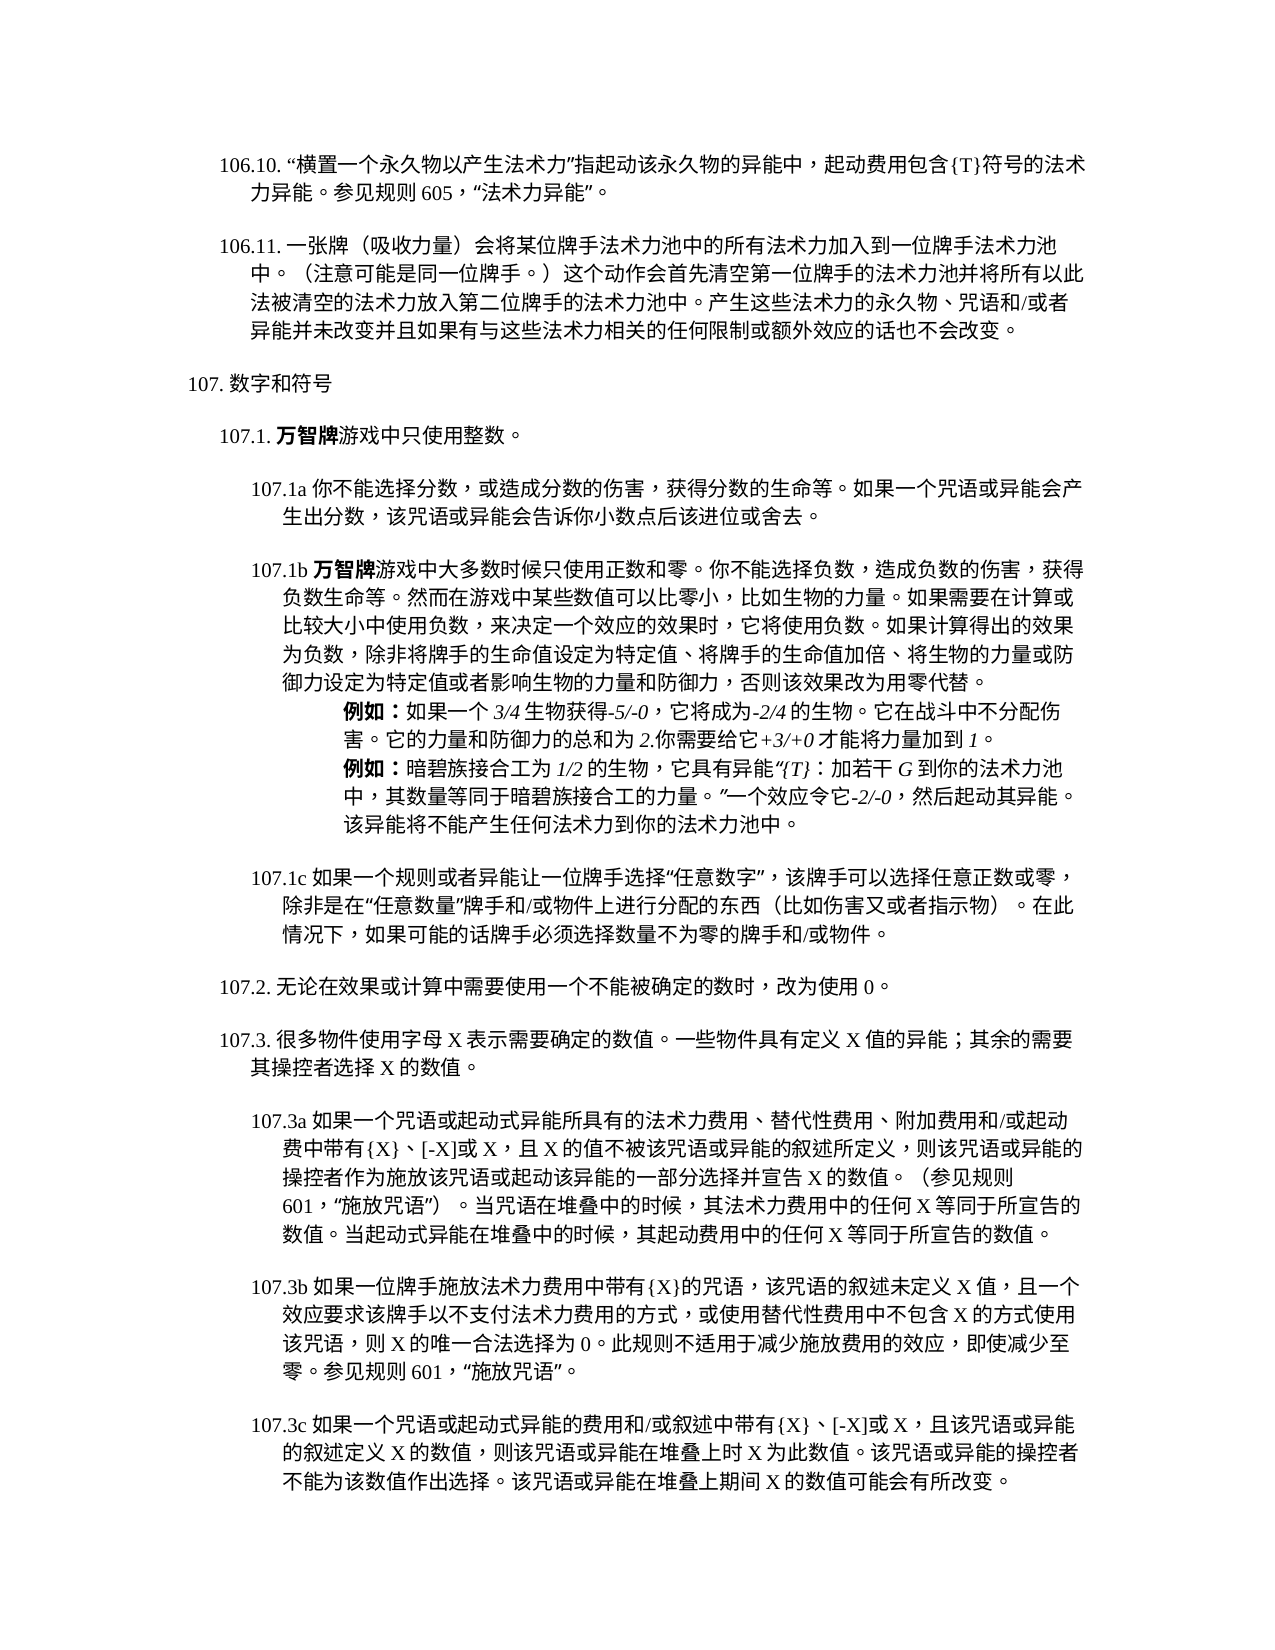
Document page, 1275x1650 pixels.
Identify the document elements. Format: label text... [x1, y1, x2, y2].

text 106.11. 一张牌（吸收力量）会将某位牌手法术力池中的所有法术力加入到一位牌手法术力池中。（注意可能是同一位牌手。）这个动作会首先清空第一位牌手的法术力池并将所有以此法被清空的法术力放入第二位牌手的法术力池中。产生这些法术力的永久物、咒语和/或者异能并未改变并且如果有与这些法术力相关的任何限制或额外效应的话也不会改变。 [219, 231, 1087, 345]
text 107.3c 如果一个咒语或起动式异能的费用和/或叙述中带有{X}、[-X]或X，且该咒语或异能的叙述定义X的数值，则该咒语或异能在堆叠上时X为此数值。该咒语或异能的操控者不能为该数值作出选择。该咒语或异能在堆叠上期间X的数值可能会有所改变。 [251, 1410, 1087, 1495]
text 例如：如果一个3/4生物获得-5/-0，它将成为-2/4的生物。它在战斗中不分配伤害。它的力量和防御力的总和为2.你需要给它+3/+0才能将力量加到1。 [343, 697, 1087, 754]
text 106.10. “横置一个永久物以产生法术力”指起动该永久物的异能中，起动费用包含{T}符号的法术力异能。参见规则605，“法术力异能”。 [219, 150, 1087, 207]
text 107. 数字和符号 [187, 369, 1087, 397]
text 107.3a 如果一个咒语或起动式异能所具有的法术力费用、替代性费用、附加费用和/或起动费中带有{X}、[-X]或X，且X的值不被该咒语或异能的叙述所定义，则该咒语或异能的操控者作为施放该咒语或起动该异能的一部分选择并宣告X的数值。（参见规则601，“施放咒语”）。当咒语在堆叠中的时候，其法术力费用中的任何X等同于所宣告的数值。当起动式异能在堆叠中的时候，其起动费用中的任何X等同于所宣告的数值。 [251, 1106, 1087, 1248]
text 107.3. 很多物件使用字母X表示需要确定的数值。一些物件具有定义X值的异能；其余的需要其操控者选择X的数值。 [219, 1025, 1087, 1082]
text 107.2. 无论在效果或计算中需要使用一个不能被确定的数时，改为使用0。 [219, 972, 1087, 1001]
text 107.1c 如果一个规则或者异能让一位牌手选择“任意数字”，该牌手可以选择任意正数或零，除非是在“任意数量”牌手和/或物件上进行分配的东西（比如伤害又或者指示物）。在此情况下，如果可能的话牌手必须选择数量不为零的牌手和/或物件。 [251, 863, 1087, 948]
text 107.1. 万智牌游戏中只使用整数。 [219, 421, 1087, 450]
text 107.3b 如果一位牌手施放法术力费用中带有{X}的咒语，该咒语的叙述未定义X值，且一个效应要求该牌手以不支付法术力费用的方式，或使用替代性费用中不包含X的方式使用该咒语，则X的唯一合法选择为0。此规则不适用于减少施放费用的效应，即使减少至零。参见规则601，“施放咒语”。 [251, 1272, 1087, 1386]
text 107.1a 你不能选择分数，或造成分数的伤害，获得分数的生命等。如果一个咒语或异能会产生出分数，该咒语或异能会告诉你小数点后该进位或舍去。 [251, 474, 1087, 531]
text 例如：暗碧族接合工为1/2的生物，它具有异能“{T}：加若干G到你的法术力池中，其数量等同于暗碧族接合工的力量。”一个效应令它-2/-0，然后起动其异能。该异能将不能产生任何法术力到你的法术力池中。 [343, 754, 1087, 839]
text 107.1b 万智牌游戏中大多数时候只使用正数和零。你不能选择负数，造成负数的伤害，获得负数生命等。然而在游戏中某些数值可以比零小，比如生物的力量。如果需要在计算或比较大小中使用负数，来决定一个效应的效果时，它将使用负数。如果计算得出的效果为负数，除非将牌手的生命值设定为特定值、将牌手的生命值加倍、将生物的力量或防御力设定为特定值或者影响生物的力量和防御力，否则该效果改为用零代替。 [251, 555, 1087, 697]
